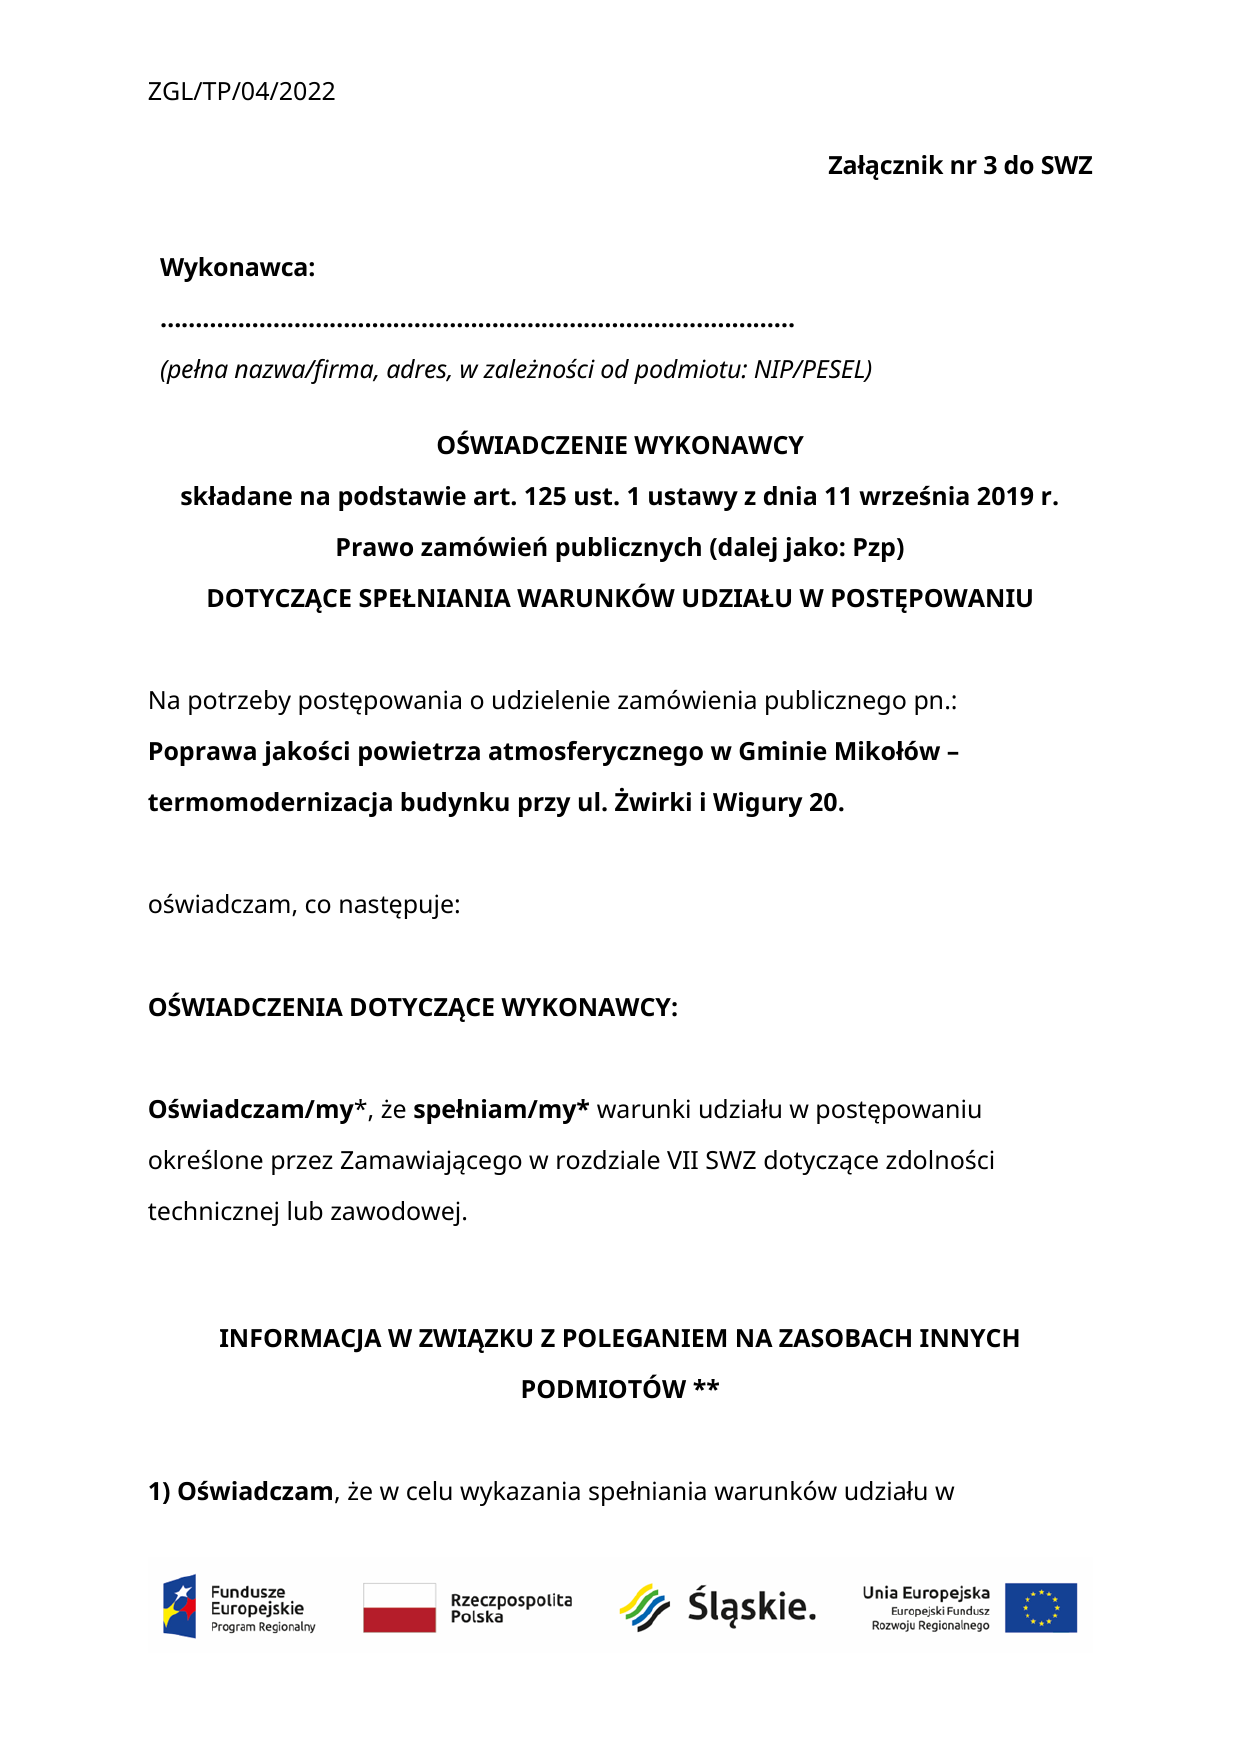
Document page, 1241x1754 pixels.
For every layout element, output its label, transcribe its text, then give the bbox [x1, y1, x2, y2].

text Na potrzeby postępowania o udzielenie zamówienia publicznego pn.: [148, 683, 1093, 717]
text OŚWIADCZENIA DOTYCZĄCE WYKONAWCY: [148, 989, 1093, 1023]
subtitle INFORMACJA W ZWIĄZKU Z POLEGANIEM NA ZASOBACH INNYCH PODMIOTÓW ** [148, 1321, 1093, 1406]
text (pełna nazwa/firma, adres, w zależności od podmiotu: NIP/PESEL) [160, 352, 1093, 386]
text 1) Oświadczam, że w celu wykazania spełniania warunków udziału w postępowaniu, określonych przez zamawiającego w rozdziale VII SWZ ……………………………………….. [148, 1474, 1093, 1508]
text Załącznik nr 3 do SWZ [160, 148, 1093, 182]
text Wykonawca: [160, 250, 1093, 284]
text oświadczam, co następuje: [148, 887, 1093, 921]
picture [147, 1557, 1093, 1653]
subtitle OŚWIADCZENIE WYKONAWCY składane na podstawie art. 125 ust. 1 ustawy z dnia 11 września 2019 r. Prawo zamówień publicznych (dalej jako: Pzp) DOTYCZĄCE SPEŁNIANIA WARUNKÓW UDZIAŁU W POSTĘPOWANIU [148, 428, 1093, 615]
text Poprawa jakości powietrza atmosferycznego w Gminie Mikołów – termomodernizacja budynku przy ul. Żwirki i Wigury 20. [148, 734, 1093, 819]
text ……………………………………………………………………………… [160, 301, 1093, 335]
text Oświadczam/my*, że spełniam/my* warunki udziału w postępowaniu określone przez Zamawiającego w rozdziale VII SWZ dotyczące zdolności technicznej lub zawodowej. [148, 1091, 1093, 1227]
